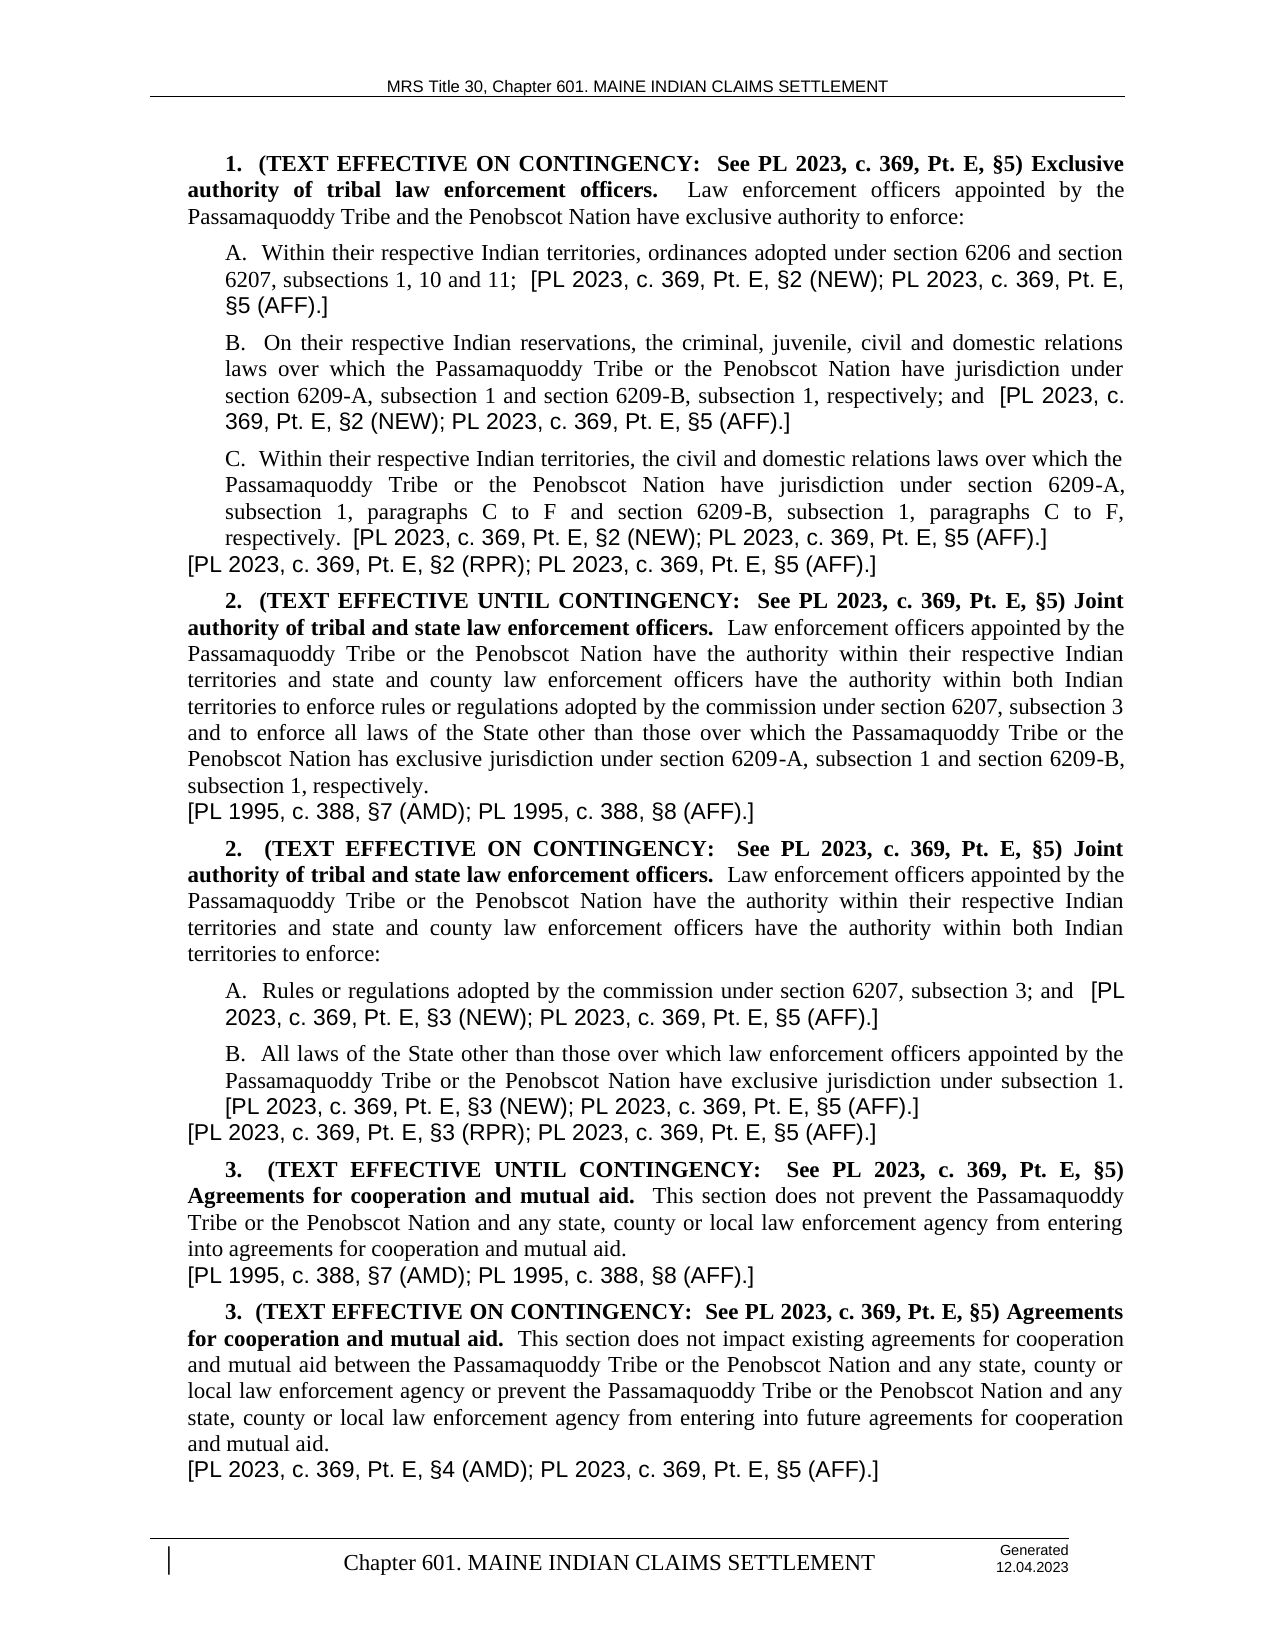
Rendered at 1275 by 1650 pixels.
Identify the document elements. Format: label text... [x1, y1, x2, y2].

text [PL 1995, c. 388, §7 (AMD); PL 1995, c. 388, §8 (AFF).] [187, 798, 1125, 824]
text 2. (TEXT EFFECTIVE UNTIL CONTINGENCY: See PL 2023, c. 369, Pt. E, §5) Joint authority of tribal and state law enforcement officers. Law enforcement officers appointed by the Passamaquoddy Tribe or the Penobscot Nation have the authority within their respective Indian territories and state and county law enforcement officers have the authority within both Indian territories to enforce rules or regulations adopted by the commission under section 6207, subsection 3 and to enforce all laws of the State other than those over which the Passamaquoddy Tribe or the Penobscot Nation has exclusive jurisdiction under section 6209‑A, subsection 1 and section 6209‑B, subsection 1, respectively. [187, 587, 1125, 798]
text [PL 2023, c. 369, Pt. E, §4 (AMD); PL 2023, c. 369, Pt. E, §5 (AFF).] [187, 1456, 1125, 1483]
text B. On their respective Indian reservations, the criminal, juvenile, civil and domestic relations laws over which the Passamaquoddy Tribe or the Penobscot Nation have jurisdiction under section 6209‑A, subsection 1 and section 6209‑B, subsection 1, respectively; and [PL 2023, c. 369, Pt. E, §2 (NEW); PL 2023, c. 369, Pt. E, §5 (AFF).] [225, 329, 1125, 434]
text A. Within their respective Indian territories, ordinances adopted under section 6206 and section 6207, subsections 1, 10 and 11; [PL 2023, c. 369, Pt. E, §2 (NEW); PL 2023, c. 369, Pt. E, §5 (AFF).] [225, 239, 1125, 319]
text 1. (TEXT EFFECTIVE ON CONTINGENCY: See PL 2023, c. 369, Pt. E, §5) Exclusive authority of tribal law enforcement officers. Law enforcement officers appointed by the Passamaquoddy Tribe and the Penobscot Nation have exclusive authority to enforce: [187, 150, 1125, 229]
text [PL 1995, c. 388, §7 (AMD); PL 1995, c. 388, §8 (AFF).] [187, 1262, 1125, 1288]
text [PL 2023, c. 369, Pt. E, §2 (RPR); PL 2023, c. 369, Pt. E, §5 (AFF).] [187, 551, 1125, 577]
text 3. (TEXT EFFECTIVE UNTIL CONTINGENCY: See PL 2023, c. 369, Pt. E, §5) Agreements for cooperation and mutual aid. This section does not prevent the Passamaquoddy Tribe or the Penobscot Nation and any state, county or local law enforcement agency from entering into agreements for cooperation and mutual aid. [187, 1156, 1125, 1262]
text 3. (TEXT EFFECTIVE ON CONTINGENCY: See PL 2023, c. 369, Pt. E, §5) Agreements for cooperation and mutual aid. This section does not impact existing agreements for cooperation and mutual aid between the Passamaquoddy Tribe or the Penobscot Nation and any state, county or local law enforcement agency or prevent the Passamaquoddy Tribe or the Penobscot Nation and any state, county or local law enforcement agency from entering into future agreements for cooperation and mutual aid. [187, 1298, 1125, 1456]
text C. Within their respective Indian territories, the civil and domestic relations laws over which the Passamaquoddy Tribe or the Penobscot Nation have jurisdiction under section 6209‑A, subsection 1, paragraphs C to F and section 6209‑B, subsection 1, paragraphs C to F, respectively. [PL 2023, c. 369, Pt. E, §2 (NEW); PL 2023, c. 369, Pt. E, §5 (AFF).] [225, 445, 1125, 551]
text [PL 2023, c. 369, Pt. E, §3 (RPR); PL 2023, c. 369, Pt. E, §5 (AFF).] [187, 1119, 1125, 1146]
text 2. (TEXT EFFECTIVE ON CONTINGENCY: See PL 2023, c. 369, Pt. E, §5) Joint authority of tribal and state law enforcement officers. Law enforcement officers appointed by the Passamaquoddy Tribe or the Penobscot Nation have the authority within their respective Indian territories and state and county law enforcement officers have the authority within both Indian territories to enforce: [187, 835, 1125, 967]
text B. All laws of the State other than those over which law enforcement officers appointed by the Passamaquoddy Tribe or the Penobscot Nation have exclusive jurisdiction under subsection 1. [PL 2023, c. 369, Pt. E, §3 (NEW); PL 2023, c. 369, Pt. E, §5 (AFF).] [225, 1040, 1125, 1119]
text A. Rules or regulations adopted by the commission under section 6207, subsection 3; and [PL 2023, c. 369, Pt. E, §3 (NEW); PL 2023, c. 369, Pt. E, §5 (AFF).] [225, 977, 1125, 1030]
